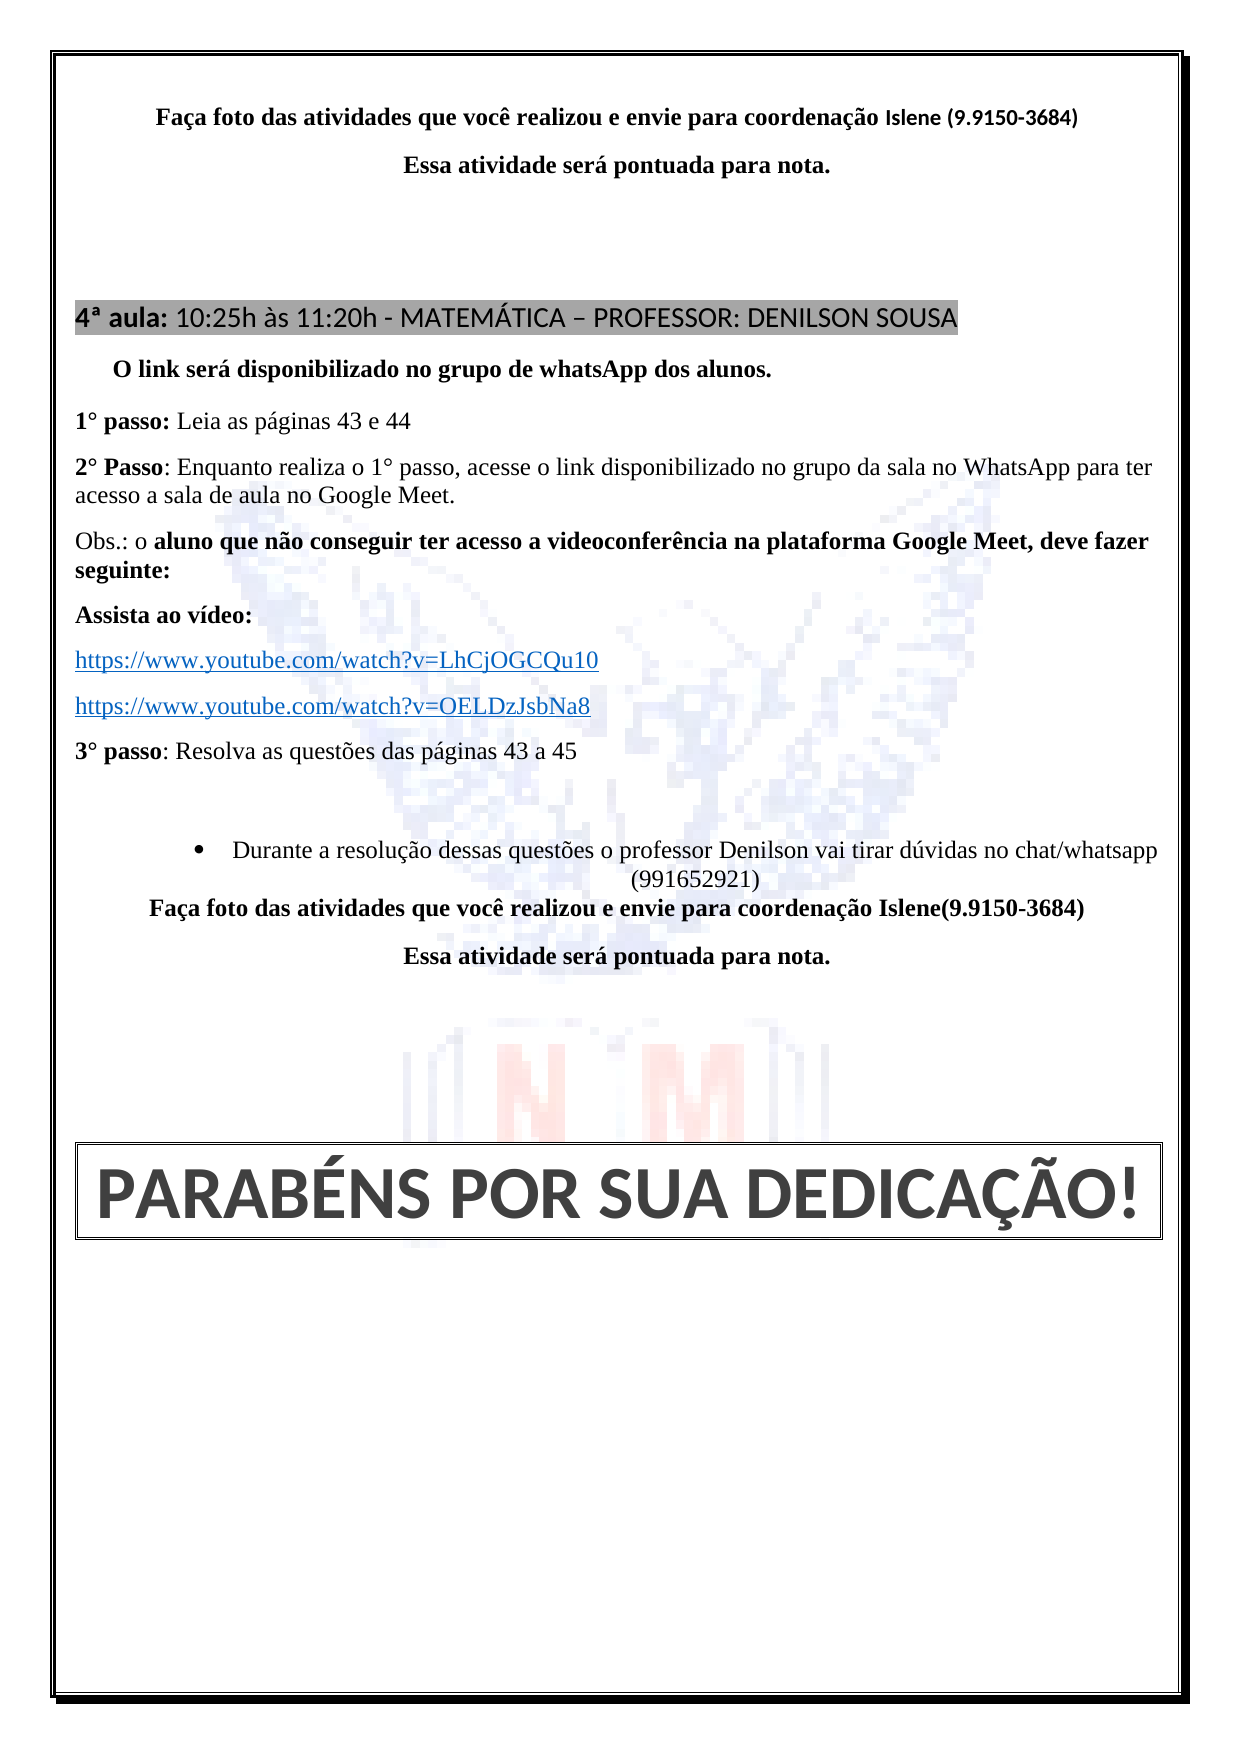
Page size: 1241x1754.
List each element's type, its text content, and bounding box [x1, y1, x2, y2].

text O link será disponibilizado no grupo de whatsApp dos alunos. [112, 354, 1159, 383]
text https://www.youtube.com/watch?v=OELDzJsbNa8 [75, 691, 1159, 720]
text https://www.youtube.com/watch?v=LhCjOGCQu10 [75, 646, 1159, 674]
text Faça foto das atividades que você realizou e envie para coordenação Islene(9.9150-3684) [75, 893, 1159, 922]
text Essa atividade será pontuada para nota. [75, 150, 1159, 178]
table_header PARABÉNS POR SUA DEDICAÇÃO! [78, 1145, 1160, 1237]
text 1° passo: Leia as páginas 43 e 44 [75, 406, 1159, 435]
list Durante a resolução dessas questões o professor Denilson vai tirar dúvidas no chat/whatsapp (991652921) [194, 836, 1159, 893]
text 2° Passo: Enquanto realiza o 1° passo, acesse o link disponibilizado no grupo da sala no WhatsApp para ter acesso a sala de aula no Google Meet. [75, 452, 1159, 509]
text 3° passo: Resolva as questões das páginas 43 a 45 [75, 736, 1159, 765]
text Obs.: o aluno que não conseguir ter acesso a videoconferência na plataforma Google Meet, deve fazer seguinte: [75, 526, 1159, 583]
text Faça foto das atividades que você realizou e envie para coordenação Islene (9.9150-3684) [75, 102, 1159, 131]
text Essa atividade será pontuada para nota. [75, 941, 1159, 969]
text Assista ao vídeo: [75, 600, 1159, 629]
text 4ª aula: 10:25h às 11:20h - MATEMÁTICA – PROFESSOR: DENILSON SOUSA [75, 299, 1159, 335]
